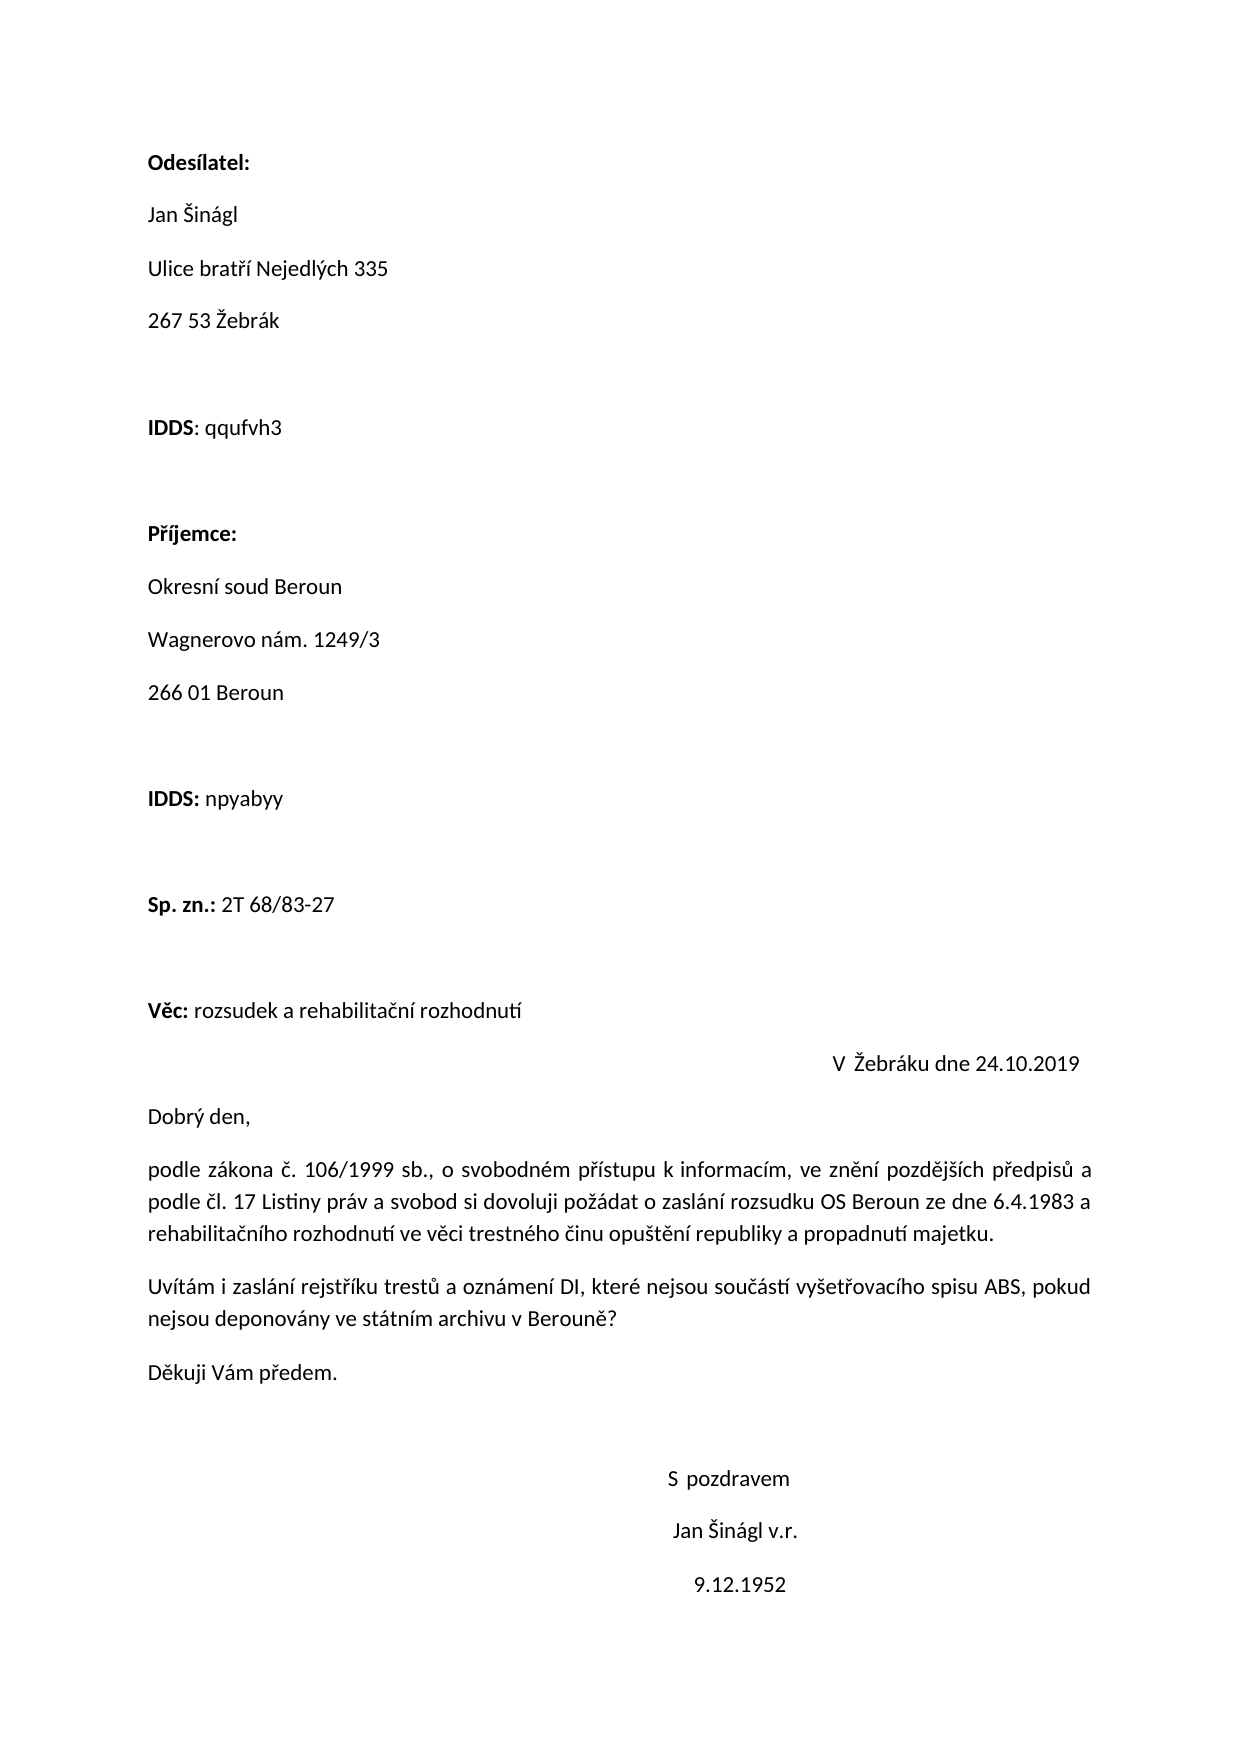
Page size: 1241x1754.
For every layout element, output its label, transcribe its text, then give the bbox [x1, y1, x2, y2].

text 266 01 Beroun [148, 678, 1093, 706]
text podle zákona č. 106/1999 sb., o svobodném přístupu k informacím, ve znění pozdějších předpisů a podle čl. 17 Listiny práv a svobod si dovoluji požádat o zaslání rozsudku OS Beroun ze dne 6.4.1983 a rehabilitačního rozhodnutí ve věci trestného činu opuštění republiky a propadnutí majetku. [148, 1155, 1093, 1247]
text Okresní soud Beroun [148, 572, 1093, 600]
text Věc: rozsudek a rehabilitační rozhodnutí [148, 996, 1093, 1024]
text Sp. zn.: 2T 68/83-27 [148, 890, 1093, 918]
text Ulice bratří Nejedlých 335 [148, 254, 1093, 282]
text Uvítám i zaslání rejstříku trestů a oznámení DI, které nejsou součástí vyšetřovacího spisu ABS, pokud nejsou deponovány ve státním archivu v Berouně? [148, 1272, 1093, 1333]
text Odesílatel: [148, 148, 1093, 176]
text Wagnerovo nám. 1249/3 [148, 625, 1093, 653]
text IDDS: npyabyy [148, 784, 1093, 812]
text Dobrý den, [148, 1102, 1093, 1130]
text Děkuji Vám předem. [148, 1358, 1093, 1386]
text Jan Šinágl [148, 201, 1093, 229]
text Příjemce: [148, 519, 1093, 547]
text S pozdravem [148, 1464, 1093, 1492]
text 267 53 Žebrák [148, 307, 1093, 335]
text Jan Šinágl v.r. [148, 1517, 1093, 1545]
text IDDS: qqufvh3 [148, 413, 1093, 441]
text V Žebráku dne 24.10.2019 [148, 1049, 1093, 1077]
text 9.12.1952 [148, 1570, 1093, 1598]
